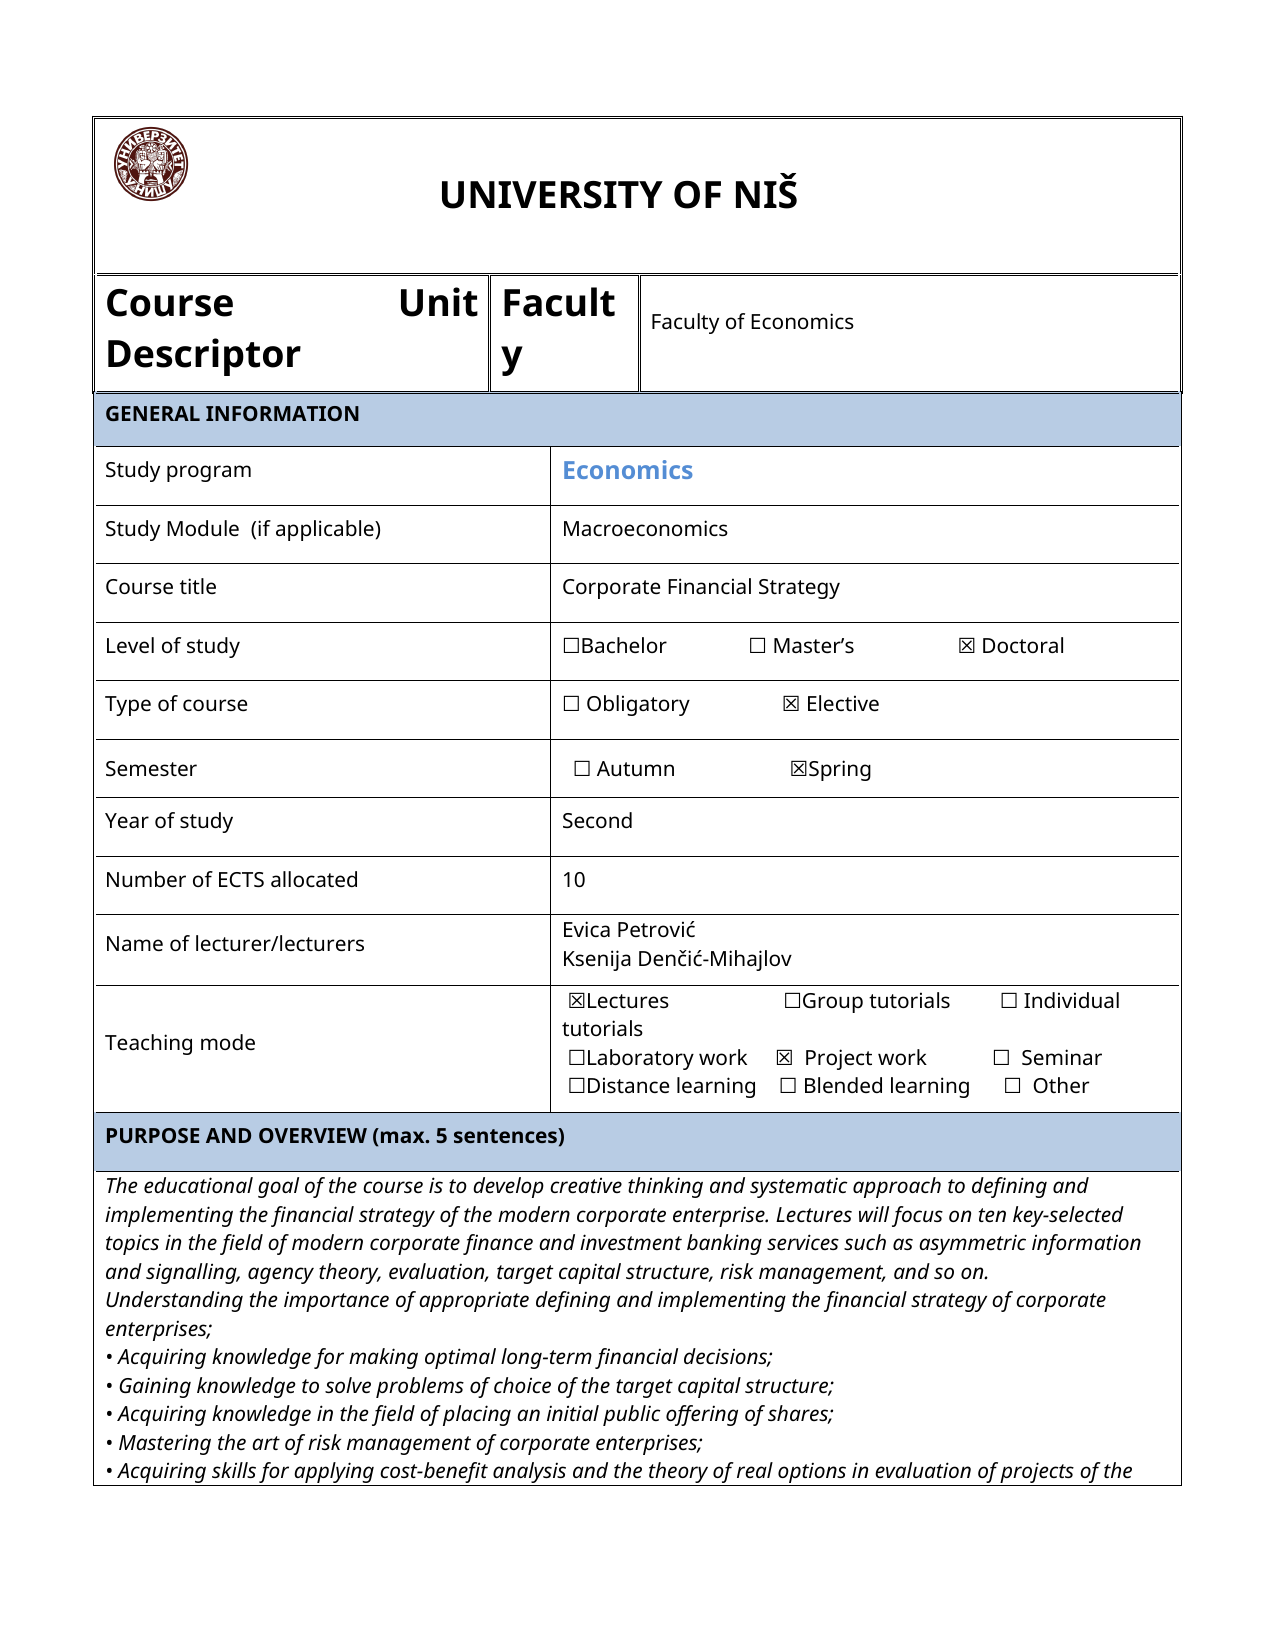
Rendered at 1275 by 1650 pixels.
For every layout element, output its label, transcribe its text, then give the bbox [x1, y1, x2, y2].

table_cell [94, 1171, 1181, 1484]
table_cell Year of study [94, 797, 550, 856]
table_header UNIVERSITY OF NIŠ [95, 119, 1180, 273]
table_cell Faculty of Economics [639, 273, 1181, 391]
table_cell GENERAL INFORMATION [94, 391, 1181, 446]
table_cell Study Module (if applicable) [94, 505, 550, 563]
table_cell Autumn Spring [551, 739, 1181, 797]
table_cell Course title [94, 563, 550, 622]
table_cell Evica Petrović Ksenija Denčić-Mihajlov [551, 914, 1181, 985]
table_cell Bachelor Master’s Doctoral [551, 622, 1181, 680]
table_cell PURPOSE AND OVERVIEW (max. 5 sentences) [94, 1112, 1181, 1171]
table_cell Course Unit Descriptor [94, 273, 490, 391]
table_cell Lectures Group tutorials Individual tutorials Laboratory work Project work Seminar Distance learning Blended learning Other [551, 985, 1181, 1112]
table_cell Corporate Financial Strategy [551, 563, 1181, 622]
table_cell Teaching mode [94, 985, 550, 1112]
table_cell Second [551, 797, 1181, 856]
table_cell Semester [94, 739, 550, 797]
table_cell 10 [551, 856, 1181, 914]
table_cell Obligatory Elective [551, 680, 1181, 739]
table_cell Level of study [94, 622, 550, 680]
table_cell Number of ECTS allocated [94, 856, 550, 914]
table_cell Faculty [491, 276, 638, 391]
table_cell Macroeconomics [551, 505, 1181, 563]
table_cell Economics [551, 446, 1181, 504]
table_cell Name of lecturer/lecturers [94, 914, 550, 985]
table_cell Type of course [94, 680, 550, 739]
table_cell Study program [94, 446, 550, 504]
